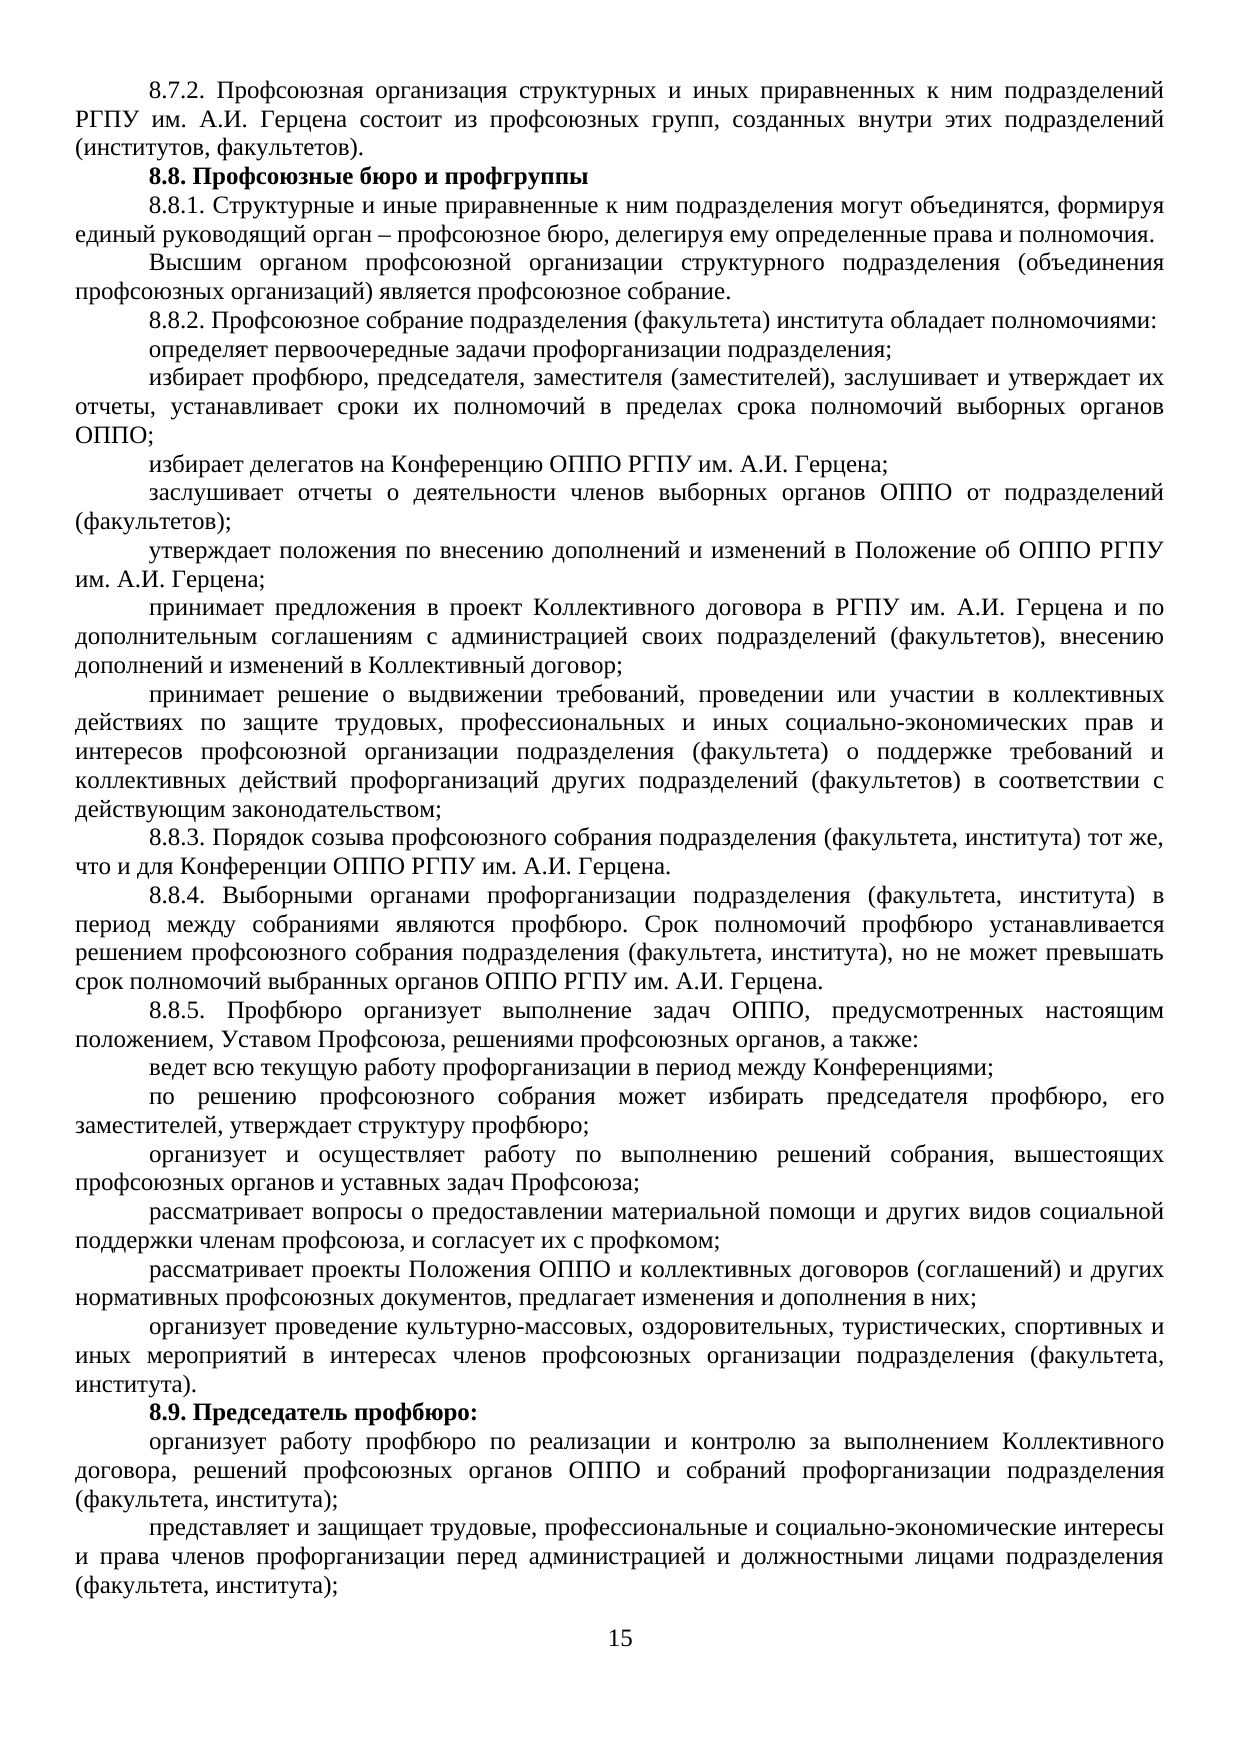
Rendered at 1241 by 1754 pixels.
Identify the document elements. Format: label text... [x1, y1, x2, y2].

text 8.8. Профсоюзные бюро и профгруппы [75, 161, 1165, 190]
text 8.8.5. Профбюро организует выполнение задач ОППО, предусмотренных настоящим положением, Уставом Профсоюза, решениями профсоюзных органов, а также: [75, 995, 1165, 1052]
text принимает предложения в проект Коллективного договора в РГПУ им. А.И. Герцена и по дополнительным соглашениям с администрацией своих подразделений (факультетов), внесению дополнений и изменений в Коллективный договор; [75, 592, 1165, 679]
text заслушивает отчеты о деятельности членов выборных органов ОППО от подразделений (факультетов); [75, 477, 1165, 535]
text Высшим органом профсоюзной организации структурного подразделения (объединения профсоюзных организаций) является профсоюзное собрание. [75, 247, 1165, 305]
text по решению профсоюзного собрания может избирать председателя профбюро, его заместителей, утверждает структуру профбюро; [75, 1081, 1165, 1139]
text представляет и защищает трудовые, профессиональные и социально-экономические интересы и права членов профорганизации перед администрацией и должностными лицами подразделения (факультета, института); [75, 1512, 1165, 1599]
text принимает решение о выдвижении требований, проведении или участии в коллективных действиях по защите трудовых, профессиональных и иных социально-экономических прав и интересов профсоюзной организации подразделения (факультета) о поддержке требований и коллективных действий профорганизаций других подразделений (факультетов) в соответствии с действующим законодательством; [75, 679, 1165, 822]
text организует работу профбюро по реализации и контролю за выполнением Коллективного договора, решений профсоюзных органов ОППО и собраний профорганизации подразделения (факультета, института); [75, 1426, 1165, 1512]
text определяет первоочередные задачи профорганизации подразделения; [75, 334, 1165, 362]
text избирает профбюро, председателя, заместителя (заместителей), заслушивает и утверждает их отчеты, устанавливает сроки их полномочий в пределах срока полномочий выборных органов ОППО; [75, 362, 1165, 449]
text организует проведение культурно-массовых, оздоровительных, туристических, спортивных и иных мероприятий в интересах членов профсоюзных организации подразделения (факультета, института). [75, 1311, 1165, 1397]
text 8.8.4. Выборными органами профорганизации подразделения (факультета, института) в период между собраниями являются профбюро. Срок полномочий профбюро устанавливается решением профсоюзного собрания подразделения (факультета, института), но не может превышать срок полномочий выбранных органов ОППО РГПУ им. А.И. Герцена. [75, 880, 1165, 995]
text утверждает положения по внесению дополнений и изменений в Положение об ОППО РГПУ им. А.И. Герцена; [75, 535, 1165, 592]
text ведет всю текущую работу профорганизации в период между Конференциями; [75, 1052, 1165, 1081]
text избирает делегатов на Конференцию ОППО РГПУ им. А.И. Герцена; [75, 449, 1165, 477]
text организует и осуществляет работу по выполнению решений собрания, вышестоящих профсоюзных органов и уставных задач Профсоюза; [75, 1139, 1165, 1196]
text 8.8.2. Профсоюзное собрание подразделения (факультета) института обладает полномочиями: [75, 305, 1165, 334]
text 8.9. Председатель профбюро: [75, 1397, 1165, 1426]
text 8.8.3. Порядок созыва профсоюзного собрания подразделения (факультета, института) тот же, что и для Конференции ОППО РГПУ им. А.И. Герцена. [75, 822, 1165, 880]
text 8.7.2. Профсоюзная организация структурных и иных приравненных к ним подразделений РГПУ им. А.И. Герцена состоит из профсоюзных групп, созданных внутри этих подразделений (институтов, факультетов). [75, 75, 1165, 161]
text рассматривает проекты Положения ОППО и коллективных договоров (соглашений) и других нормативных профсоюзных документов, предлагает изменения и дополнения в них; [75, 1254, 1165, 1311]
text 8.8.1. Структурные и иные приравненные к ним подразделения могут объединятся, формируя единый руководящий орган – профсоюзное бюро, делегируя ему определенные права и полномочия. [75, 190, 1165, 247]
text рассматривает вопросы о предоставлении материальной помощи и других видов социальной поддержки членам профсоюза, и согласует их с профкомом; [75, 1196, 1165, 1254]
